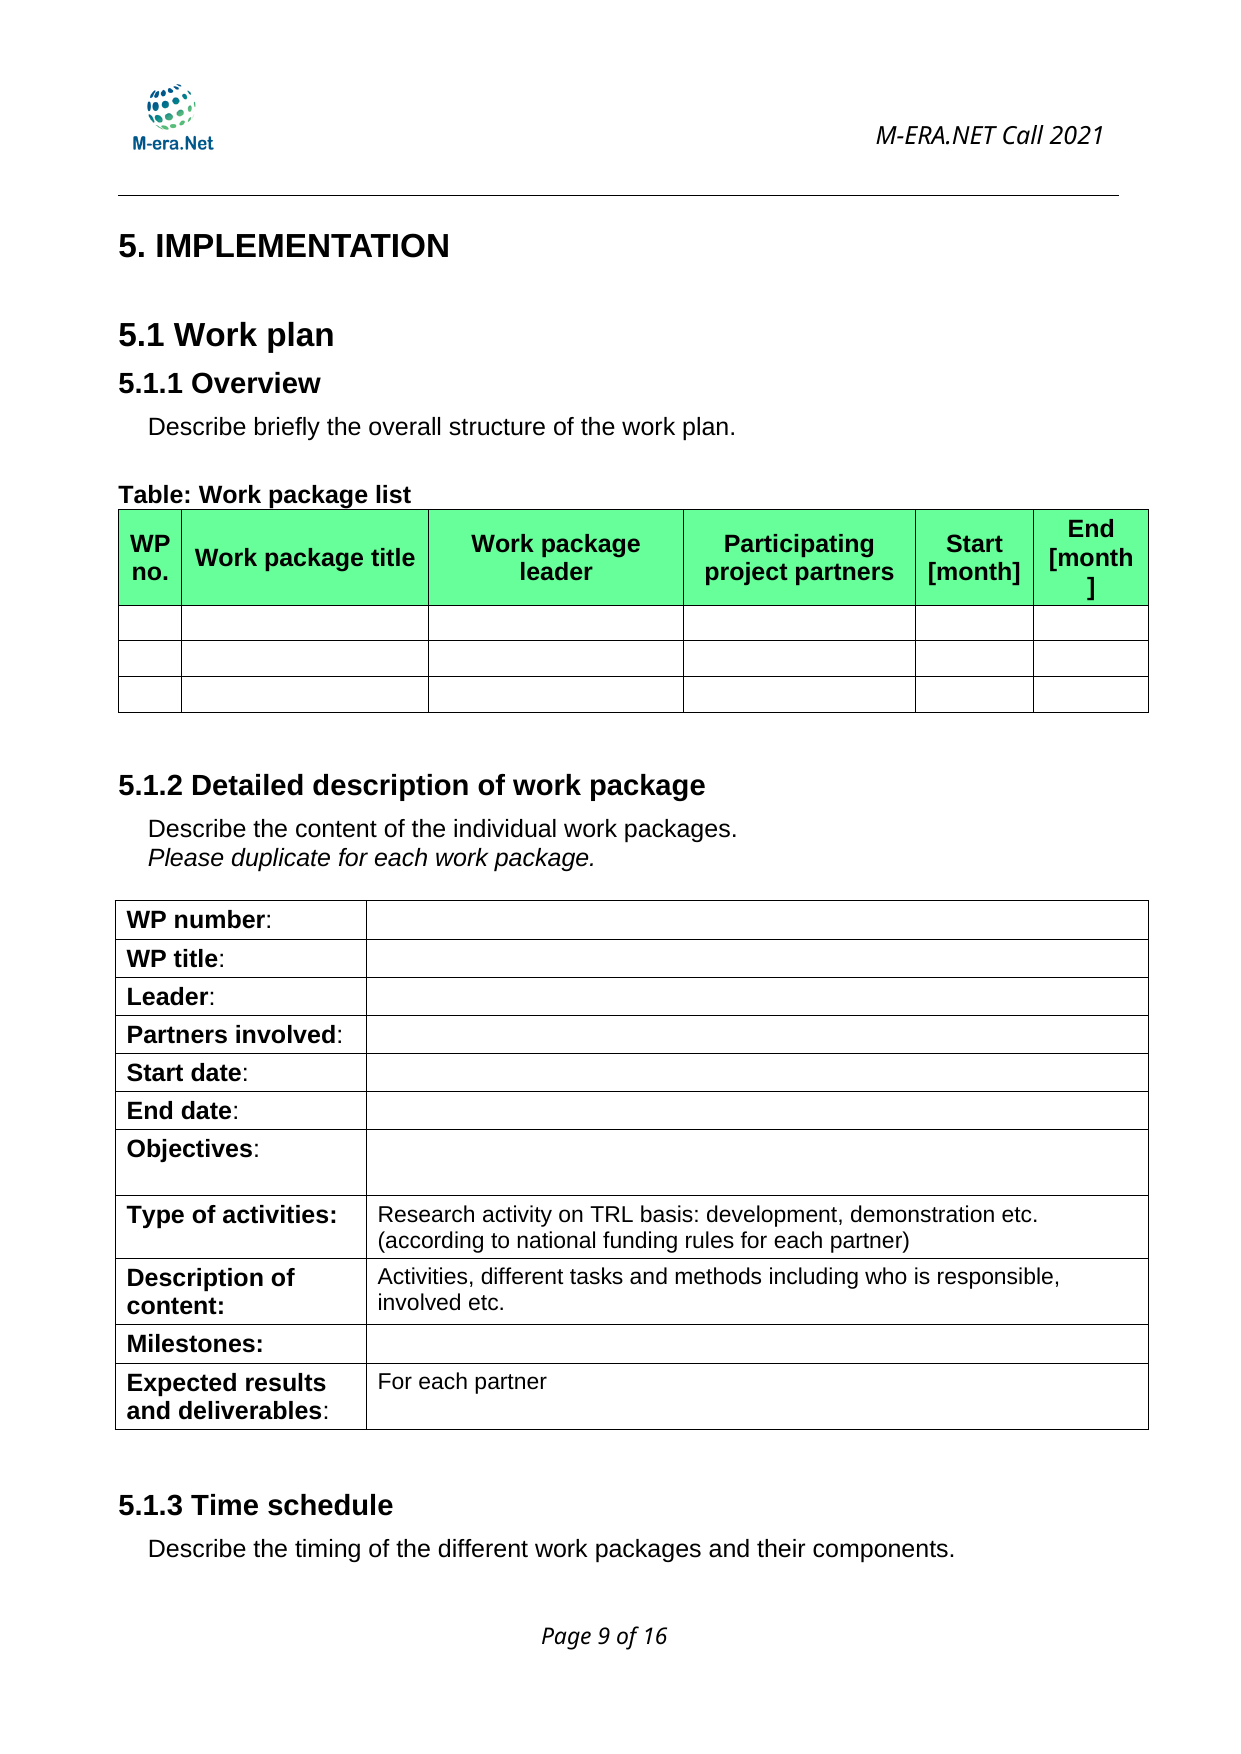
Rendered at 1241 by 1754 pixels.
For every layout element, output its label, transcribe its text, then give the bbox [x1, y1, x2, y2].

table_header WP no. [119, 510, 181, 605]
table_cell [367, 1130, 1148, 1195]
table_cell Milestones: [116, 1325, 366, 1362]
text Table: Work package list [118, 480, 1092, 509]
table_cell [429, 677, 683, 712]
table_cell [684, 606, 915, 640]
table_cell [367, 1325, 1148, 1362]
table_header Work package leader [429, 510, 683, 605]
table_cell [1034, 677, 1148, 712]
table_cell [182, 641, 428, 676]
table_cell Type of activities: [116, 1196, 366, 1257]
subtitle 5.1.1 Overview [118, 366, 1092, 399]
table_cell [119, 641, 181, 676]
table_cell Activities, different tasks and methods including who is responsible, involved etc. [367, 1259, 1148, 1324]
table_cell [1034, 641, 1148, 676]
text Please duplicate for each work package. [148, 843, 1092, 872]
table_cell [182, 606, 428, 640]
table_cell Partners involved: [116, 1016, 366, 1053]
table_cell Leader: [116, 978, 366, 1015]
table_cell [119, 606, 181, 640]
table_cell [182, 677, 428, 712]
picture [129, 73, 215, 159]
text Describe the content of the individual work packages. [148, 814, 1092, 843]
table_cell [916, 606, 1033, 640]
table_cell [1034, 606, 1148, 640]
table_cell [429, 641, 683, 676]
table_cell [429, 606, 683, 640]
table_cell WP title: [116, 940, 366, 977]
table_header WP number: [116, 901, 366, 938]
table_cell [367, 1092, 1148, 1129]
subtitle 5.1.3 Time schedule [118, 1488, 1092, 1521]
table_cell [367, 940, 1148, 977]
table_cell For each partner [367, 1364, 1148, 1429]
table_cell End date: [116, 1092, 366, 1129]
table_cell [684, 641, 915, 676]
table_header Participating project partners [684, 510, 915, 605]
subtitle 5.1 Work plan [118, 315, 1092, 353]
table_cell [684, 677, 915, 712]
table_header Start [month] [916, 510, 1033, 605]
table_cell Expected results and deliverables: [116, 1364, 366, 1429]
table_cell [367, 1054, 1148, 1091]
text Describe briefly the overall structure of the work plan. [148, 412, 1092, 441]
text Describe the timing of the different work packages and their components. [148, 1534, 1092, 1563]
table_header [367, 901, 1148, 938]
table_cell [119, 677, 181, 712]
table_header End [month] [1034, 510, 1148, 605]
table_cell [367, 978, 1148, 1015]
table_cell Research activity on TRL basis: development, demonstration etc. (according to national funding rules for each partner) [367, 1196, 1148, 1257]
table_cell [916, 677, 1033, 712]
subtitle 5.1.2 Detailed description of work package [118, 768, 1092, 802]
table_cell Description of content: [116, 1259, 366, 1324]
table_cell Objectives: [116, 1130, 366, 1195]
table_header Work package title [182, 510, 428, 605]
table_cell [367, 1016, 1148, 1053]
table_cell Start date: [116, 1054, 366, 1091]
subtitle 5. IMPLEMENTATION [118, 226, 1092, 264]
table_cell [916, 641, 1033, 676]
